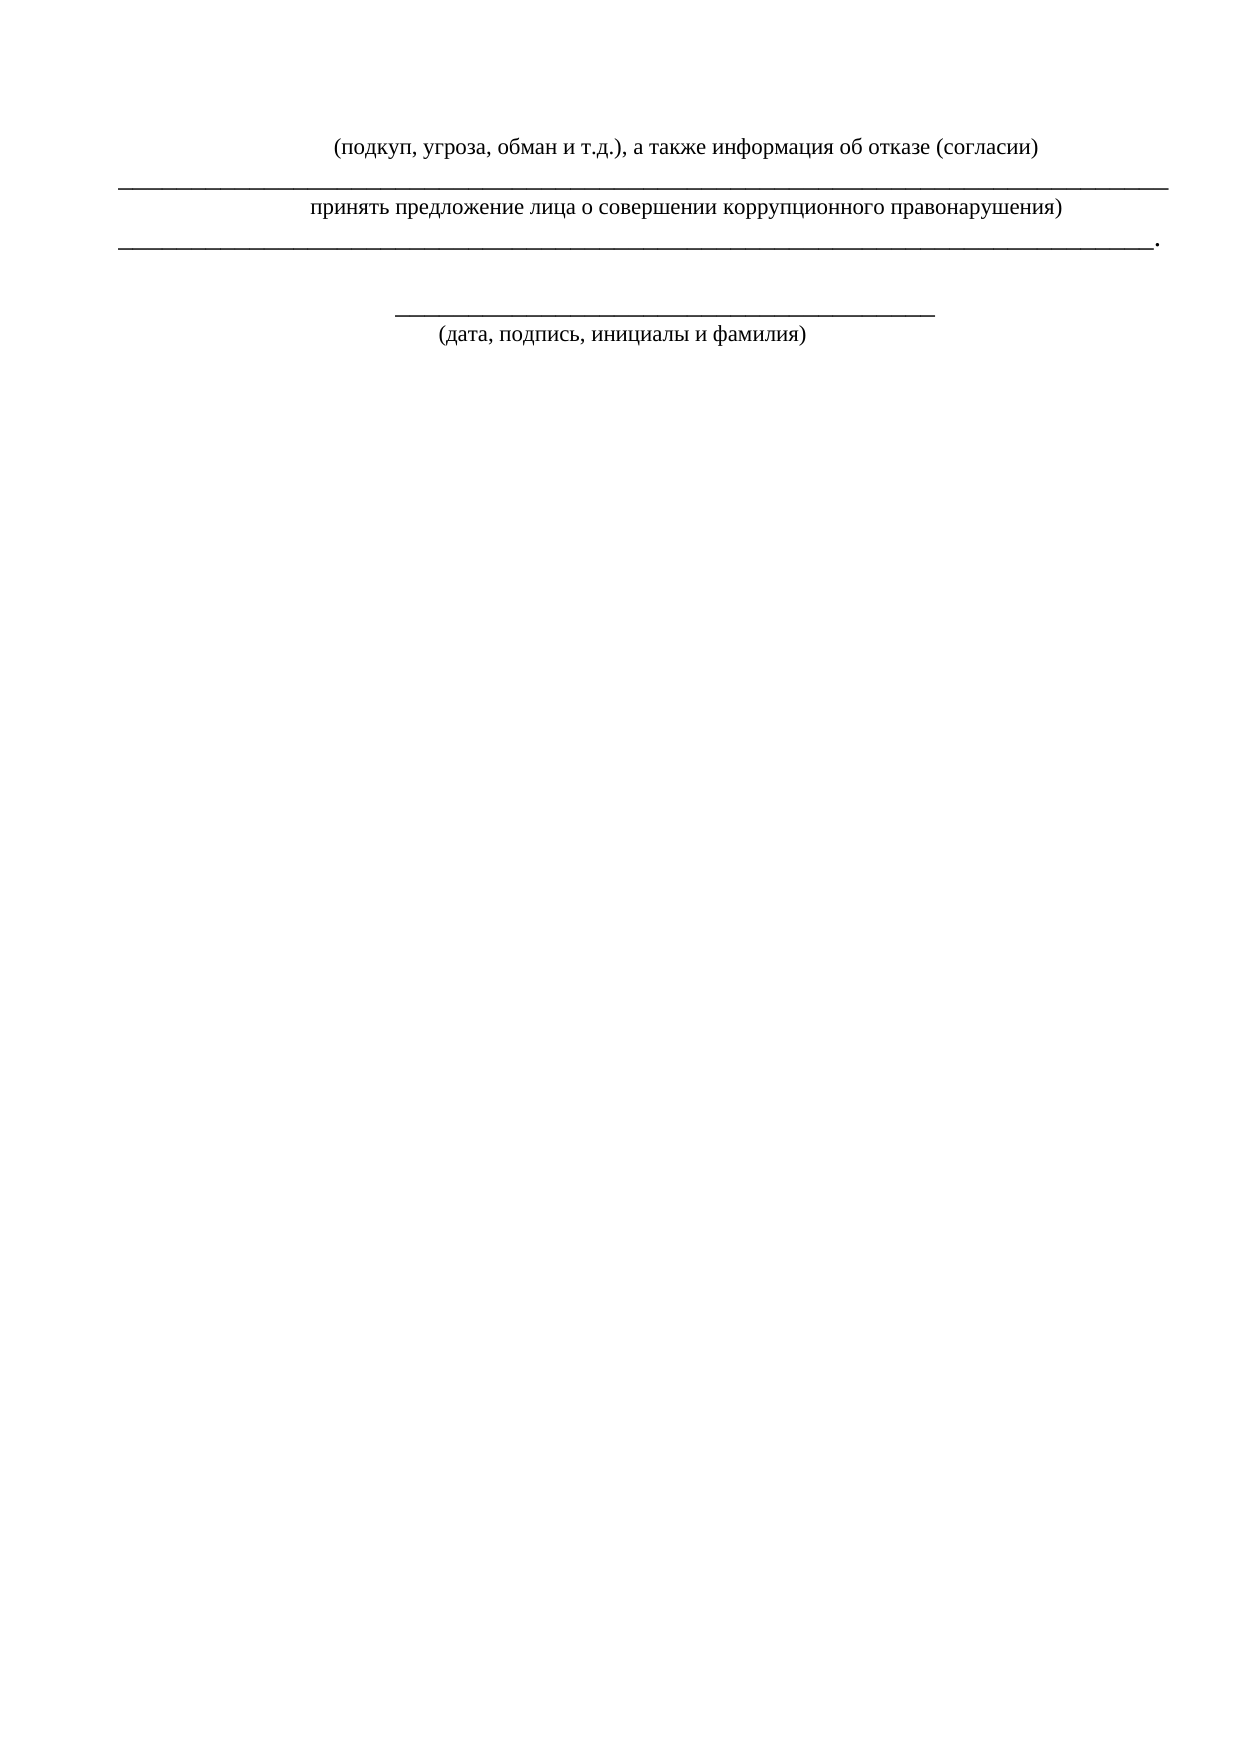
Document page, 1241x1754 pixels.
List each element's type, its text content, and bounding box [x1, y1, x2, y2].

text _______________________________________________________________________. [118, 219, 1181, 253]
text принять предложение лица о совершении коррупционного правонарушения) [118, 193, 1181, 219]
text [118, 159, 1181, 193]
text (дата, подпись, инициалы и фамилия) [118, 320, 1181, 346]
text (подкуп, угроза, обман и т.д.), а также информация об отказе (согласии) [118, 133, 1181, 159]
text _____________________________________ [118, 287, 1181, 320]
